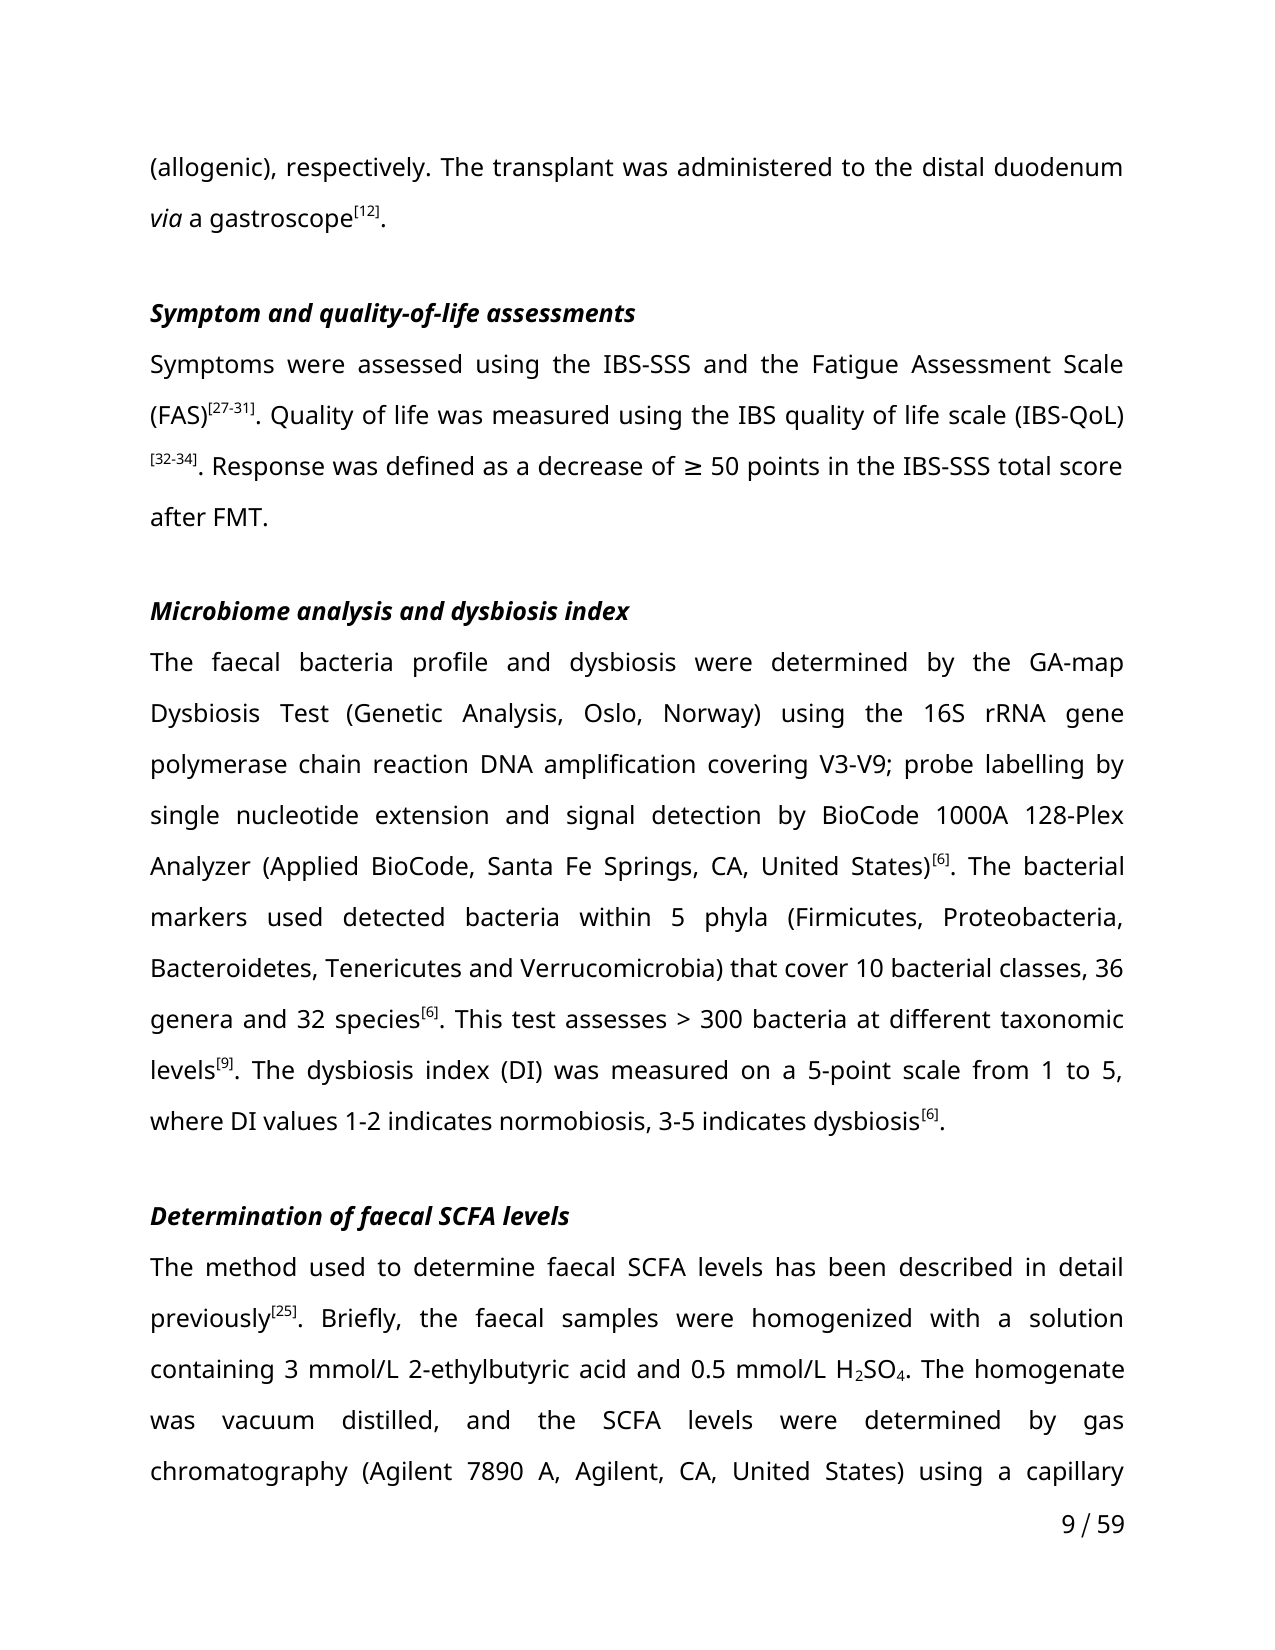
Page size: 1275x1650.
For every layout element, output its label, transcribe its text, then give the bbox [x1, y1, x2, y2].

text The faecal bacteria profile and dysbiosis were determined by the GA-map Dysbiosis Test (Genetic Analysis, Oslo, Norway) using the 16S rRNA gene polymerase chain reaction DNA amplification covering V3-V9; probe labelling by single nucleotide extension and signal detection by BioCode 1000A 128-Plex Analyzer (Applied BioCode, Santa Fe Springs, CA, United States)[6]. The bacterial markers used detected bacteria within 5 phyla (Firmicutes, Proteobacteria, Bacteroidetes, Tenericutes and Verrucomicrobia) that cover 10 bacterial classes, 36 genera and 32 species[6]. This test assesses > 300 bacteria at different taxonomic levels[9]. The dysbiosis index (DI) was measured on a 5-point scale from 1 to 5, where DI values 1-2 indicates normobiosis, 3-5 indicates dysbiosis[6]. [150, 644, 1125, 1138]
text Symptom and quality-of-life assessments [150, 295, 1125, 329]
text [150, 150, 1125, 235]
text Symptoms were assessed using the IBS-SSS and the Fatigue Assessment Scale (FAS)[27-31]. Quality of life was measured using the IBS quality of life scale (IBS-QoL)[32-34]. Response was defined as a decrease of ≥ 50 points in the IBS-SSS total score after FMT. [150, 346, 1125, 533]
text Determination of faecal SCFA levels [150, 1198, 1125, 1232]
text Microbiome analysis and dysbiosis index [150, 593, 1125, 628]
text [150, 1249, 1125, 1487]
